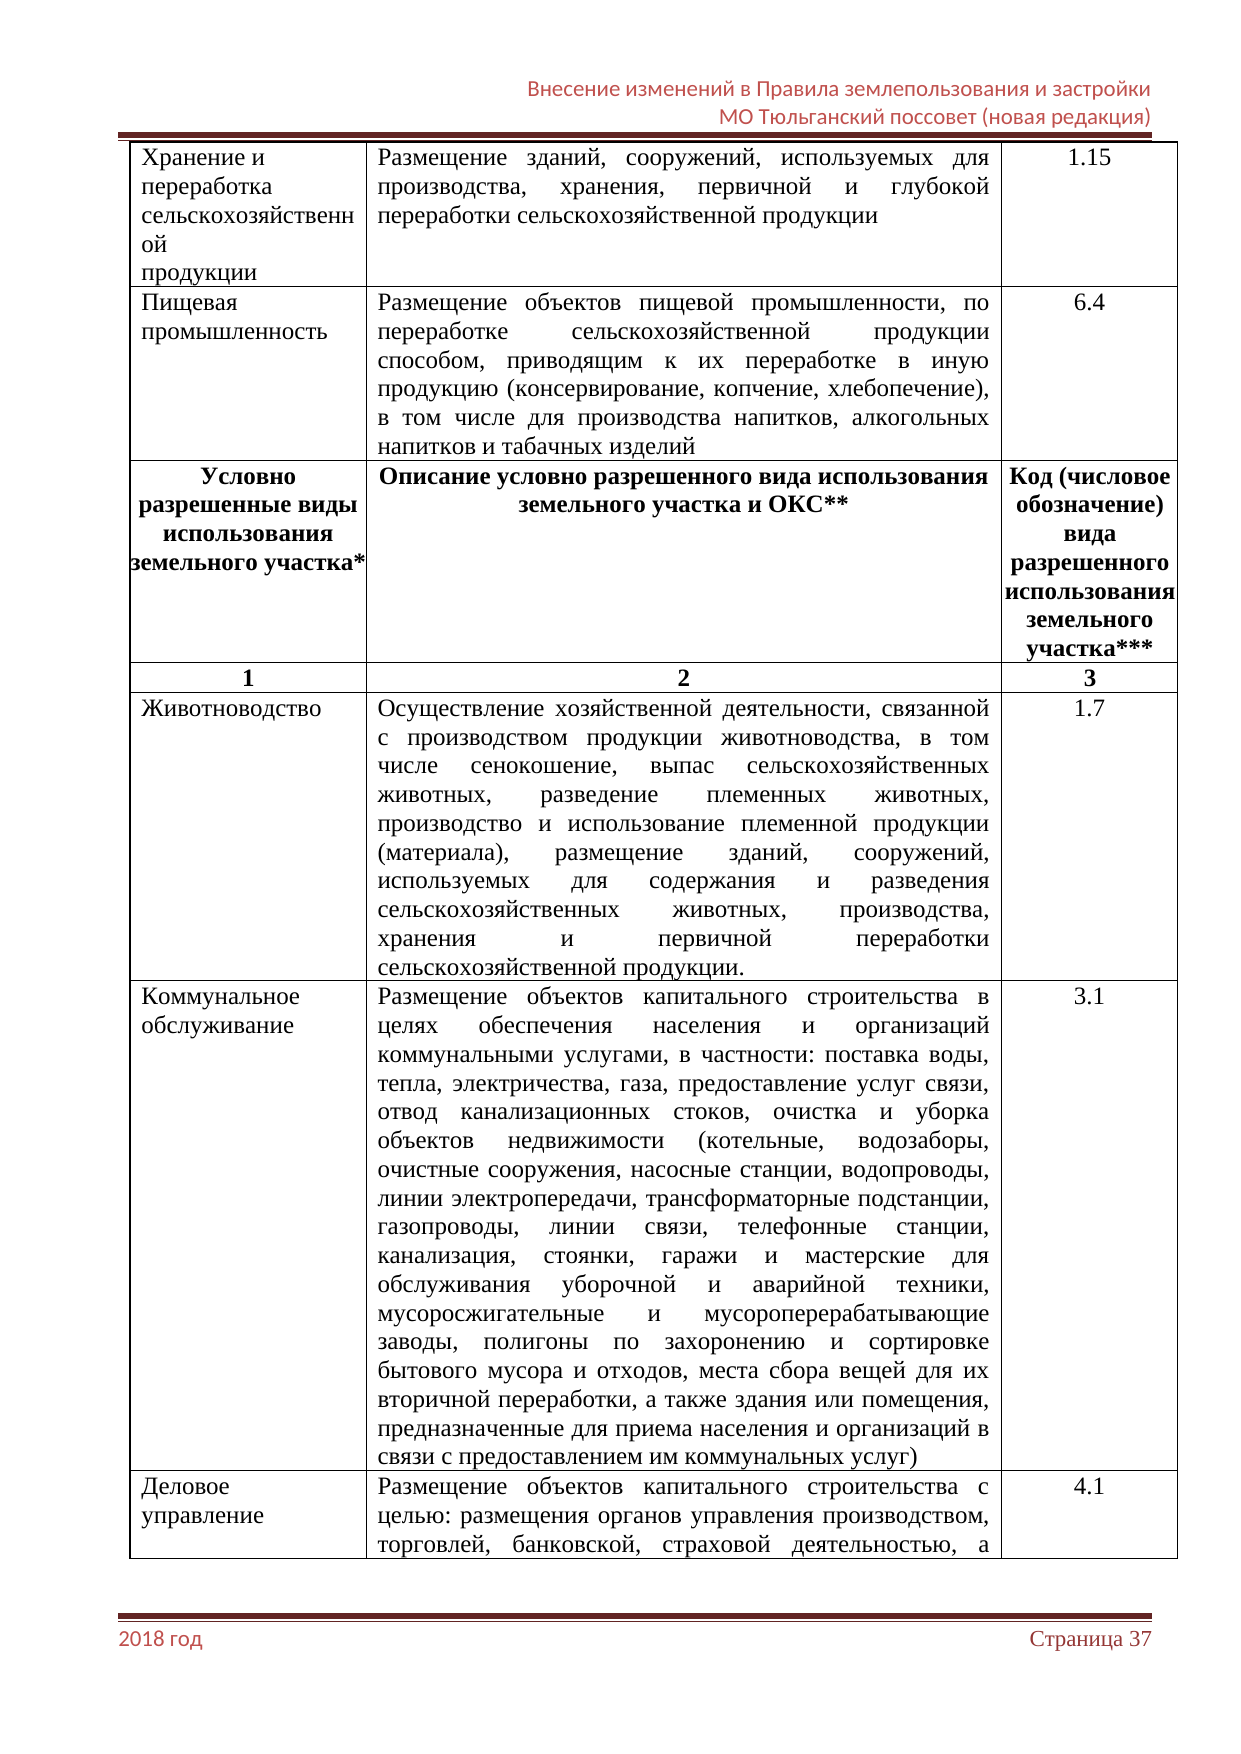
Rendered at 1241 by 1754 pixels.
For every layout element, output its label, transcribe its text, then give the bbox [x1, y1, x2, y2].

table_cell Описание условно разрешенного вида использования земельного участка и ОКС** [367, 461, 1001, 662]
table_cell Размещение объектов капитального строительства в целях обеспечения населения и организаций коммунальными услугами, в частности: поставка воды, тепла, электричества, газа, предоставление услуг связи, отвод канализационных стоков, очистка и уборка объектов недвижимости (котельные, водозаборы, очистные сооружения, насосные станции, водопроводы, линии электропередачи, трансформаторные подстанции, газопроводы, линии связи, телефонные станции, канализация, стоянки, гаражи и мастерские для обслуживания уборочной и аварийной техники, мусоросжигательные и мусороперерабатывающие заводы, полигоны по захоронению и сортировке бытового мусора и отходов, места сбора вещей для их вторичной переработки, а также здания или помещения, предназначенные для приема населения и организаций в связи с предоставлением им коммунальных услуг) [367, 981, 1001, 1470]
table_cell Хранение и переработка сельскохозяйственной продукции [131, 143, 366, 286]
table_cell Размещение зданий, сооружений, используемых для производства, хранения, первичной и глубокой переработки сельскохозяйственной продукции [367, 143, 1001, 286]
table_cell Пищевая промышленность [131, 287, 366, 460]
table_cell Условно разрешенные виды использования земельного участка* [131, 461, 366, 662]
table_cell 2 [367, 663, 1001, 692]
table_cell Код (числовое обозначение) вида разрешенного использования земельного участка*** [1002, 461, 1177, 662]
table_cell 1.7 [1002, 693, 1177, 980]
table_cell 1 [131, 663, 366, 692]
table_cell 6.4 [1002, 287, 1177, 460]
table_cell Животноводство [131, 693, 366, 980]
table_cell Деловое управление [131, 1471, 366, 1557]
table_cell Коммунальное обслуживание [131, 981, 366, 1470]
table_cell Размещение объектов пищевой промышленности, по переработке сельскохозяйственной продукции способом, приводящим к их переработке в иную продукцию (консервирование, копчение, хлебопечение), в том числе для производства напитков, алкогольных напитков и табачных изделий [367, 287, 1001, 460]
table_cell 1.15 [1002, 143, 1177, 286]
table_cell 3 [1002, 663, 1177, 692]
table_cell Осуществление хозяйственной деятельности, связанной с производством продукции животноводства, в том числе сенокошение, выпас сельскохозяйственных животных, разведение племенных животных, производство и использование племенной продукции (материала), размещение зданий, сооружений, используемых для содержания и разведения сельскохозяйственных животных, производства, хранения и первичной переработки сельскохозяйственной продукции. [367, 693, 1001, 980]
table_cell 4.1 [1002, 1471, 1177, 1557]
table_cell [367, 1471, 1001, 1557]
table_cell 3.1 [1002, 981, 1177, 1470]
